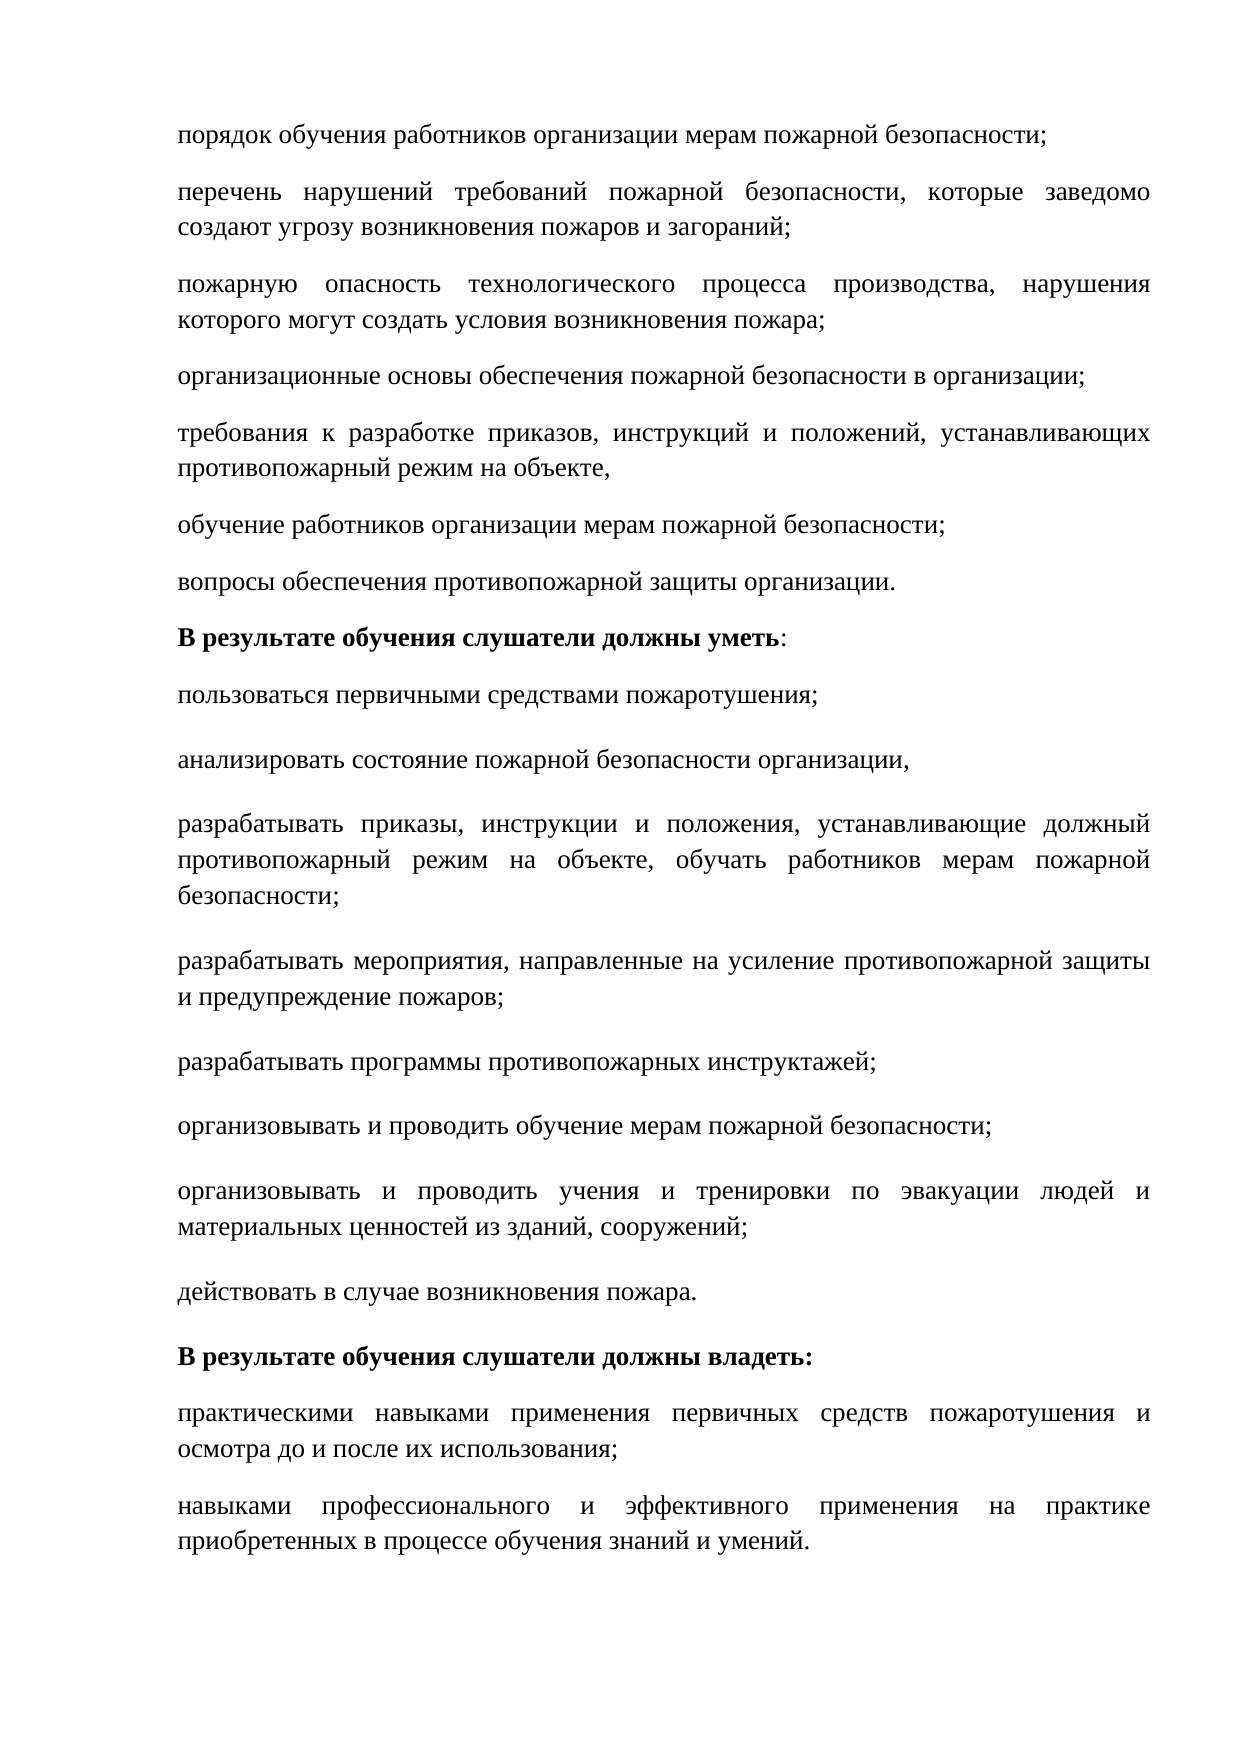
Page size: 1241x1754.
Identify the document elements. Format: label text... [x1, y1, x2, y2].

text организовывать и проводить учения и тренировки по эвакуации людей и материальных ценностей из зданий, сооружений; [177, 1174, 1152, 1241]
text практическими навыками применения первичных средств пожаротушения и осмотра до и после их использования; [177, 1396, 1152, 1463]
text навыками профессионального и эффективного применения на практике приобретенных в процессе обучения знаний и умений. [177, 1489, 1152, 1556]
text вопросы обеспечения противопожарной защиты организации. [177, 565, 1152, 596]
text организовывать и проводить обучение мерам пожарной безопасности; [177, 1109, 1152, 1141]
text разрабатывать приказы, инструкции и положения, устанавливающие должный противопожарный режим на объекте, обучать работников мерам пожарной безопасности; [177, 808, 1152, 910]
text разрабатывать программы противопожарных инструктажей; [177, 1044, 1152, 1076]
text перечень нарушений требований пожарной безопасности, которые заведомо создают угрозу возникновения пожаров и загораний; [177, 175, 1152, 242]
text разрабатывать мероприятия, направленные на усиление противопожарной защиты и предупреждение пожаров; [177, 944, 1152, 1011]
text анализировать состояние пожарной безопасности организации, [177, 743, 1152, 774]
text организационные основы обеспечения пожарной безопасности в организации; [177, 359, 1152, 390]
text обучение работников организации мерам пожарной безопасности; [177, 508, 1152, 539]
text порядок обучения работников организации мерам пожарной безопасности; [177, 118, 1152, 149]
text В результате обучения слушатели должны владеть: [177, 1340, 1152, 1371]
text пожарную опасность технологического процесса производства, нарушения которого могут создать условия возникновения пожара; [177, 267, 1152, 334]
text пользоваться первичными средствами пожаротушения; [177, 678, 1152, 709]
text действовать в случае возникновения пожара. [177, 1275, 1152, 1306]
text В результате обучения слушатели должны уметь: [177, 621, 1152, 652]
text требования к разработке приказов, инструкций и положений, устанавливающих противопожарный режим на объекте, [177, 416, 1152, 483]
